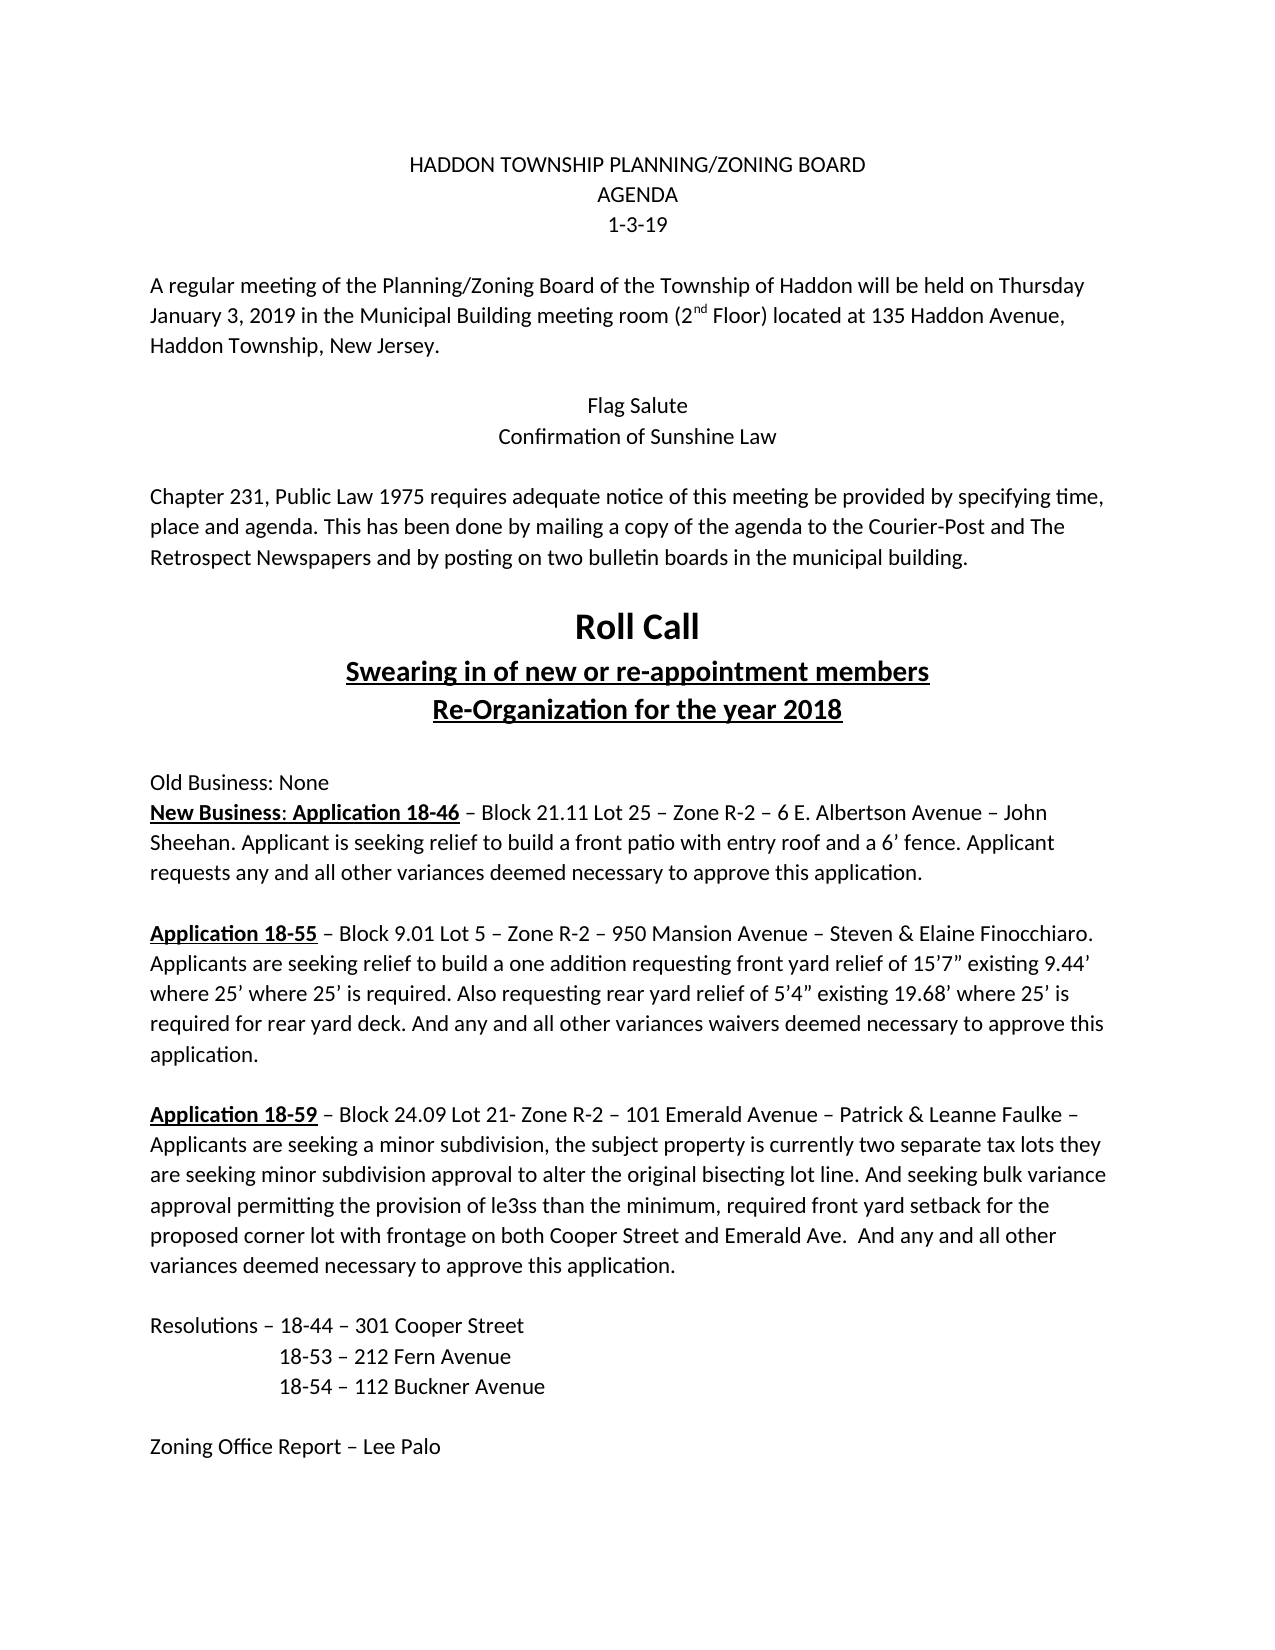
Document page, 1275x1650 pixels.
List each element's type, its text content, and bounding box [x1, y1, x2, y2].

text 1-3-19 [150, 210, 1125, 238]
text Application 18-59 – Block 24.09 Lot 21- Zone R-2 – 101 Emerald Avenue – Patrick & Leanne Faulke – Applicants are seeking a minor subdivision, the subject property is currently two separate tax lots they are seeking minor subdivision approval to alter the original bisecting lot line. And seeking bulk variance approval permitting the provision of le3ss than the minimum, required front yard setback for the proposed corner lot with frontage on both Cooper Street and Emerald Ave. And any and all other variances deemed necessary to approve this application. [150, 1100, 1125, 1279]
text Swearing in of new or re-appointment members [150, 653, 1125, 688]
text Zoning Office Report – Lee Palo [150, 1432, 1125, 1461]
text Confirmation of Sunshine Law [150, 422, 1125, 450]
text 18-53 – 212 Fern Avenue [150, 1342, 1125, 1370]
text HADDON TOWNSHIP PLANNING/ZONING BOARD [150, 150, 1125, 178]
text 18-54 – 112 Buckner Avenue [150, 1372, 1125, 1400]
text Resolutions – 18-44 – 301 Cooper Street [150, 1312, 1125, 1340]
text Applicants are seeking relief to build a one addition requesting front yard relief of 15’7” existing 9.44’ where 25’ where 25’ is required. Also requesting rear yard relief of 5’4” existing 19.68’ where 25’ is required for rear yard deck. And any and all other variances waivers deemed necessary to approve this application. [150, 949, 1125, 1068]
text Application 18-55 – Block 9.01 Lot 5 – Zone R-2 – 950 Mansion Avenue – Steven & Elaine Finocchiaro. [150, 919, 1125, 947]
text Chapter 231, Public Law 1975 requires adequate notice of this meeting be provided by specifying time, place and agenda. This has been done by mailing a copy of the agenda to the Courier-Post and The Retrospect Newspapers and by posting on two bulletin boards in the municipal building. [150, 482, 1125, 571]
text Old Business: None [150, 768, 1125, 796]
text AGENDA [150, 180, 1125, 208]
text A regular meeting of the Planning/Zoning Board of the Township of Haddon will be held on Thursday January 3, 2019 in the Municipal Building meeting room (2nd Floor) located at 135 Haddon Avenue, Haddon Township, New Jersey. [150, 271, 1125, 359]
text Re-Organization for the year 2018 [150, 691, 1125, 727]
text Flag Salute [150, 392, 1125, 420]
text New Business: Application 18-46 – Block 21.11 Lot 25 – Zone R-2 – 6 E. Albertson Avenue – John Sheehan. Applicant is seeking relief to build a front patio with entry roof and a 6’ fence. Applicant requests any and all other variances deemed necessary to approve this application. [150, 798, 1125, 887]
text Roll Call [150, 603, 1125, 649]
